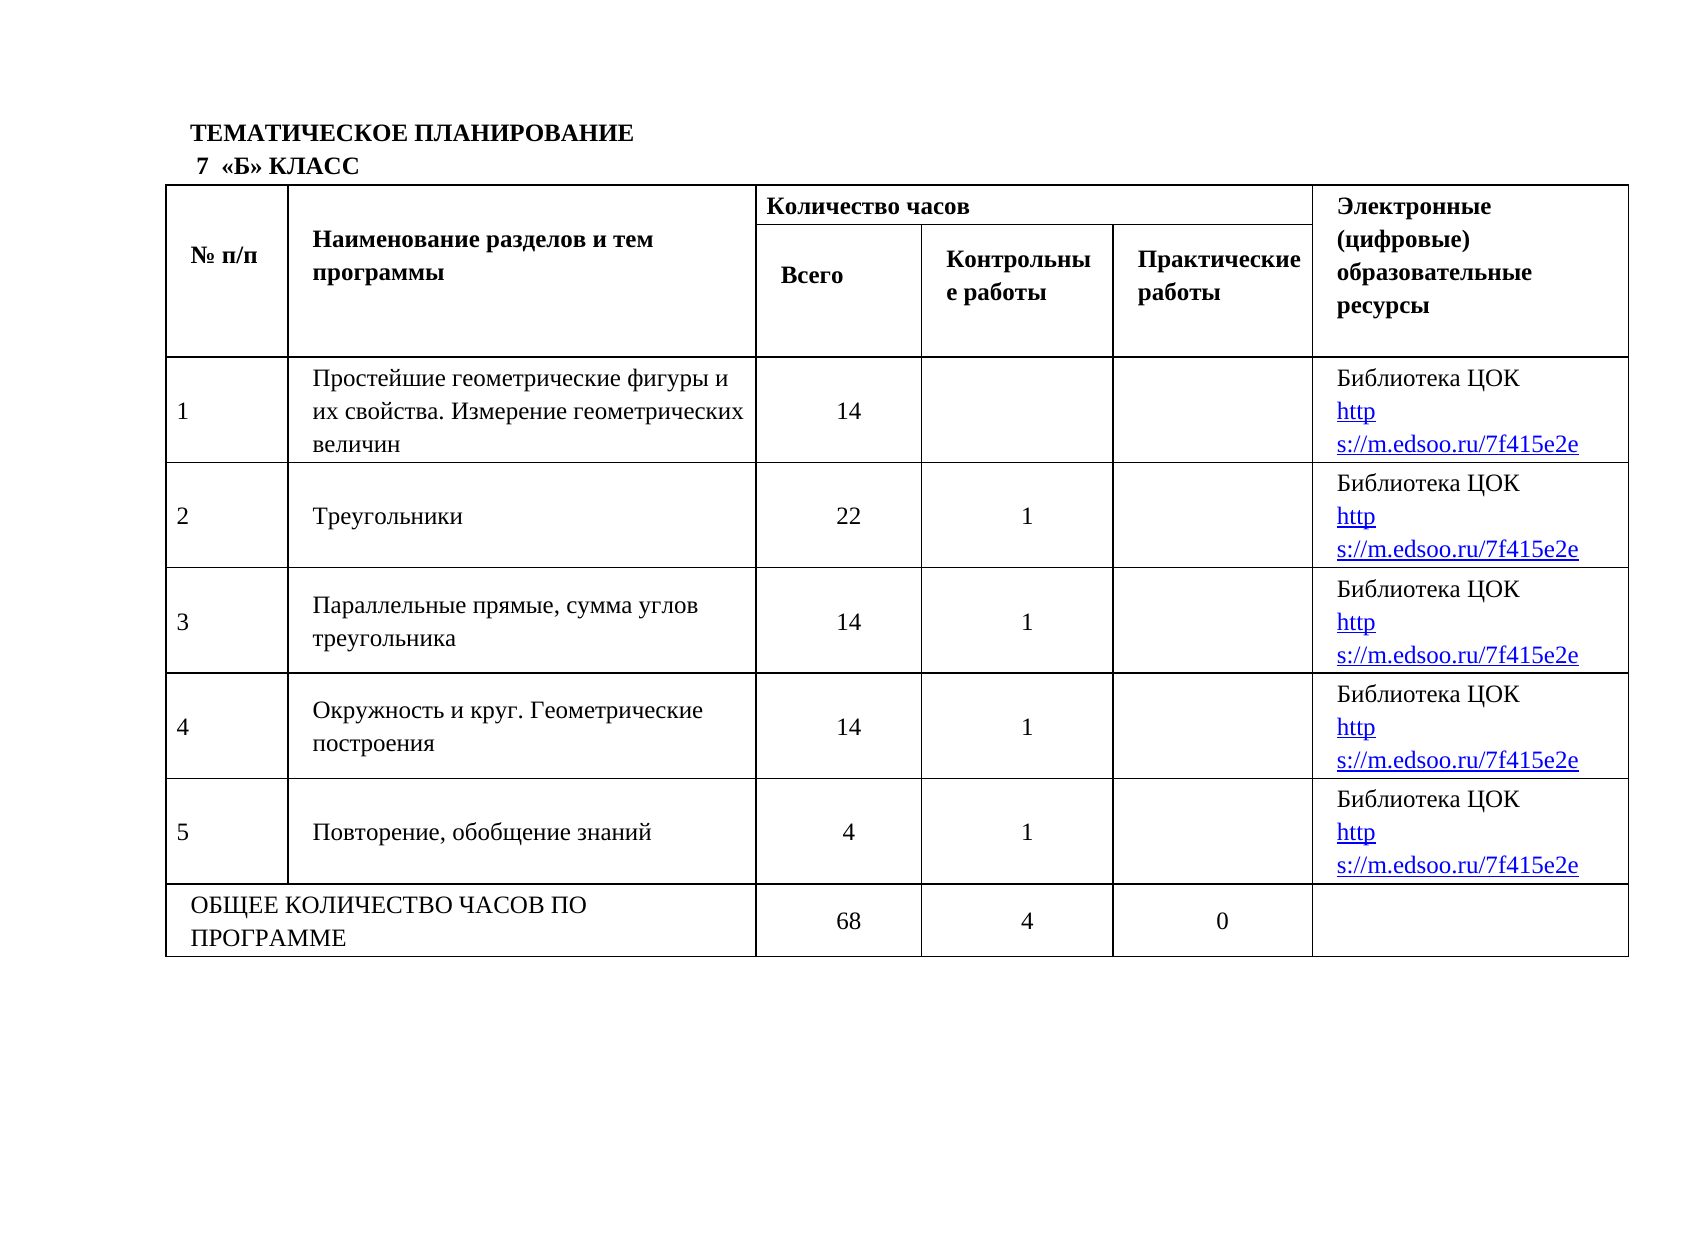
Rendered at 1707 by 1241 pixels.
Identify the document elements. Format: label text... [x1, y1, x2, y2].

table_cell 0 [1114, 885, 1312, 956]
table_cell Всего [757, 225, 921, 356]
table_cell Практические работы [1114, 225, 1312, 356]
table_cell Контрольные работы [922, 225, 1112, 356]
table_cell 14 [757, 674, 921, 778]
table_cell 2 [167, 463, 287, 567]
table_cell Библиотека ЦОК https://m.edsoo.ru/7f415e2e [1313, 779, 1628, 883]
table_cell [1114, 674, 1312, 778]
table_cell 4 [757, 779, 921, 883]
table_cell ОБЩЕЕ КОЛИЧЕСТВО ЧАСОВ ПО ПРОГРАММЕ [167, 885, 755, 956]
table_cell [1114, 568, 1312, 672]
table_cell 1 [167, 358, 287, 461]
table_header Количество часов [757, 186, 1312, 223]
table_cell [1114, 358, 1312, 461]
table_cell [1313, 885, 1628, 956]
table_cell 14 [757, 568, 921, 672]
table_cell [922, 358, 1112, 461]
table_cell 1 [922, 463, 1112, 567]
table_cell Повторение, обобщение знаний [289, 779, 755, 883]
text 7 «Б» КЛАСС [190, 151, 1618, 180]
table_cell 4 [922, 885, 1112, 956]
table_cell Библиотека ЦОК https://m.edsoo.ru/7f415e2e [1313, 358, 1628, 461]
table_cell 1 [922, 779, 1112, 883]
table_cell Библиотека ЦОК https://m.edsoo.ru/7f415e2e [1313, 674, 1628, 778]
table_cell 1 [922, 674, 1112, 778]
table_cell 14 [757, 358, 921, 461]
table_cell Библиотека ЦОК https://m.edsoo.ru/7f415e2e [1313, 463, 1628, 567]
table_cell 22 [757, 463, 921, 567]
table_cell 68 [757, 885, 921, 956]
table_header Электронные (цифровые) образовательные ресурсы [1313, 186, 1628, 356]
table_cell Треугольники [289, 463, 755, 567]
table_cell 5 [167, 779, 287, 883]
table_cell 4 [167, 674, 287, 778]
table_cell Библиотека ЦОК https://m.edsoo.ru/7f415e2e [1313, 568, 1628, 672]
table_cell 1 [922, 568, 1112, 672]
table_cell Параллельные прямые, сумма углов треугольника [289, 568, 755, 672]
table_cell Окружность и круг. Геометрические построения [289, 674, 755, 778]
table_cell [1114, 463, 1312, 567]
text ТЕМАТИЧЕСКОЕ ПЛАНИРОВАНИЕ [190, 118, 1618, 147]
table_header Наименование разделов и тем программы [289, 186, 755, 356]
table_cell Простейшие геометрические фигуры и их свойства. Измерение геометрических величин [289, 358, 755, 461]
table_cell 3 [167, 568, 287, 672]
table_cell [1114, 779, 1312, 883]
table_header № п/п [167, 186, 287, 356]
